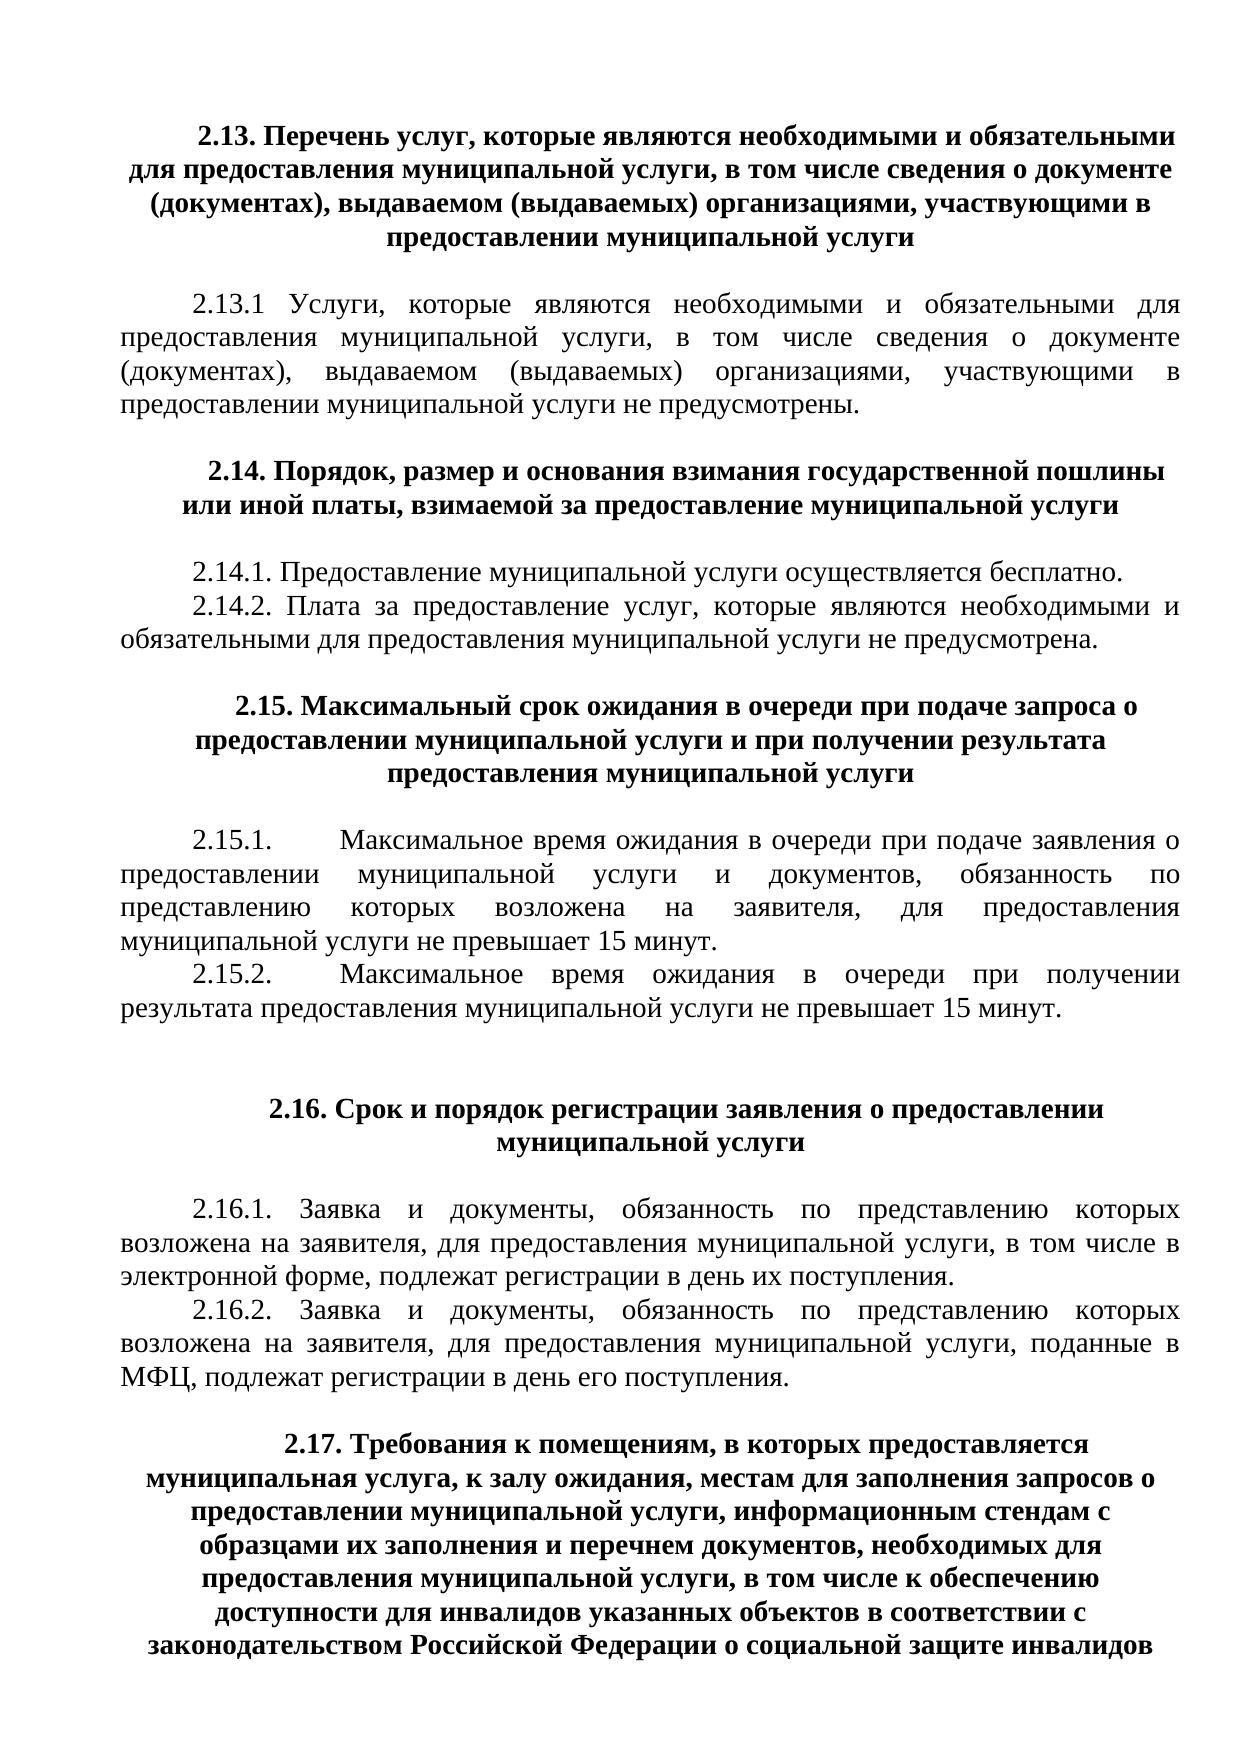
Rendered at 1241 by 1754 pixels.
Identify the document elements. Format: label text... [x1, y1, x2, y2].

text 2.15. Максимальный срок ожидания в очереди при подаче запроса о предоставлении муниципальной услуги и при получении результата предоставления муниципальной услуги [120, 688, 1181, 789]
text 2.17. Требования к помещениям, в которых предоставляется муниципальная услуга, к залу ожидания, местам для заполнения запросов о предоставлении муниципальной услуги, информационным стендам с образцами их заполнения и перечнем документов, необходимых для предоставления муниципальной услуги, в том числе к обеспечению доступности для инвалидов указанных объектов в соответствии с законодательством Российской Федерации о социальной защите инвалидов [120, 1426, 1181, 1661]
text 2.15.1. Максимальное время ожидания в очереди при подаче заявления о предоставлении муниципальной услуги и документов, обязанность по представлению которых возложена на заявителя, для предоставления муниципальной услуги не превышает 15 минут. [120, 822, 1181, 957]
text 2.16.1. Заявка и документы, обязанность по представлению которых возложена на заявителя, для предоставления муниципальной услуги, в том числе в электронной форме, подлежат регистрации в день их поступления. [120, 1191, 1181, 1292]
text 2.14.2. Плата за предоставление услуг, которые являются необходимыми и обязательными для предоставления муниципальной услуги не предусмотрена. [120, 588, 1181, 655]
text 2.13.1 Услуги, которые являются необходимыми и обязательными для предоставления муниципальной услуги, в том числе сведения о документе (документах), выдаваемом (выдаваемых) организациями, участвующими в предоставлении муниципальной услуги не предусмотрены. [120, 286, 1181, 420]
text 2.15.2. Максимальное время ожидания в очереди при получении результата предоставления муниципальной услуги не превышает 15 минут. [120, 957, 1181, 1024]
text 2.14. Порядок, размер и основания взимания государственной пошлины или иной платы, взимаемой за предоставление муниципальной услуги [120, 453, 1181, 521]
text 2.16.2. Заявка и документы, обязанность по представлению которых возложена на заявителя, для предоставления муниципальной услуги, поданные в МФЦ, подлежат регистрации в день его поступления. [120, 1292, 1181, 1393]
text 2.14.1. Предоставление муниципальной услуги осуществляется бесплатно. [120, 554, 1181, 588]
text 2.16. Срок и порядок регистрации заявления о предоставлении муниципальной услуги [120, 1091, 1181, 1158]
text 2.13. Перечень услуг, которые являются необходимыми и обязательными для предоставления муниципальной услуги, в том числе сведения о документе (документах), выдаваемом (выдаваемых) организациями, участвующими в предоставлении муниципальной услуги [120, 118, 1181, 252]
